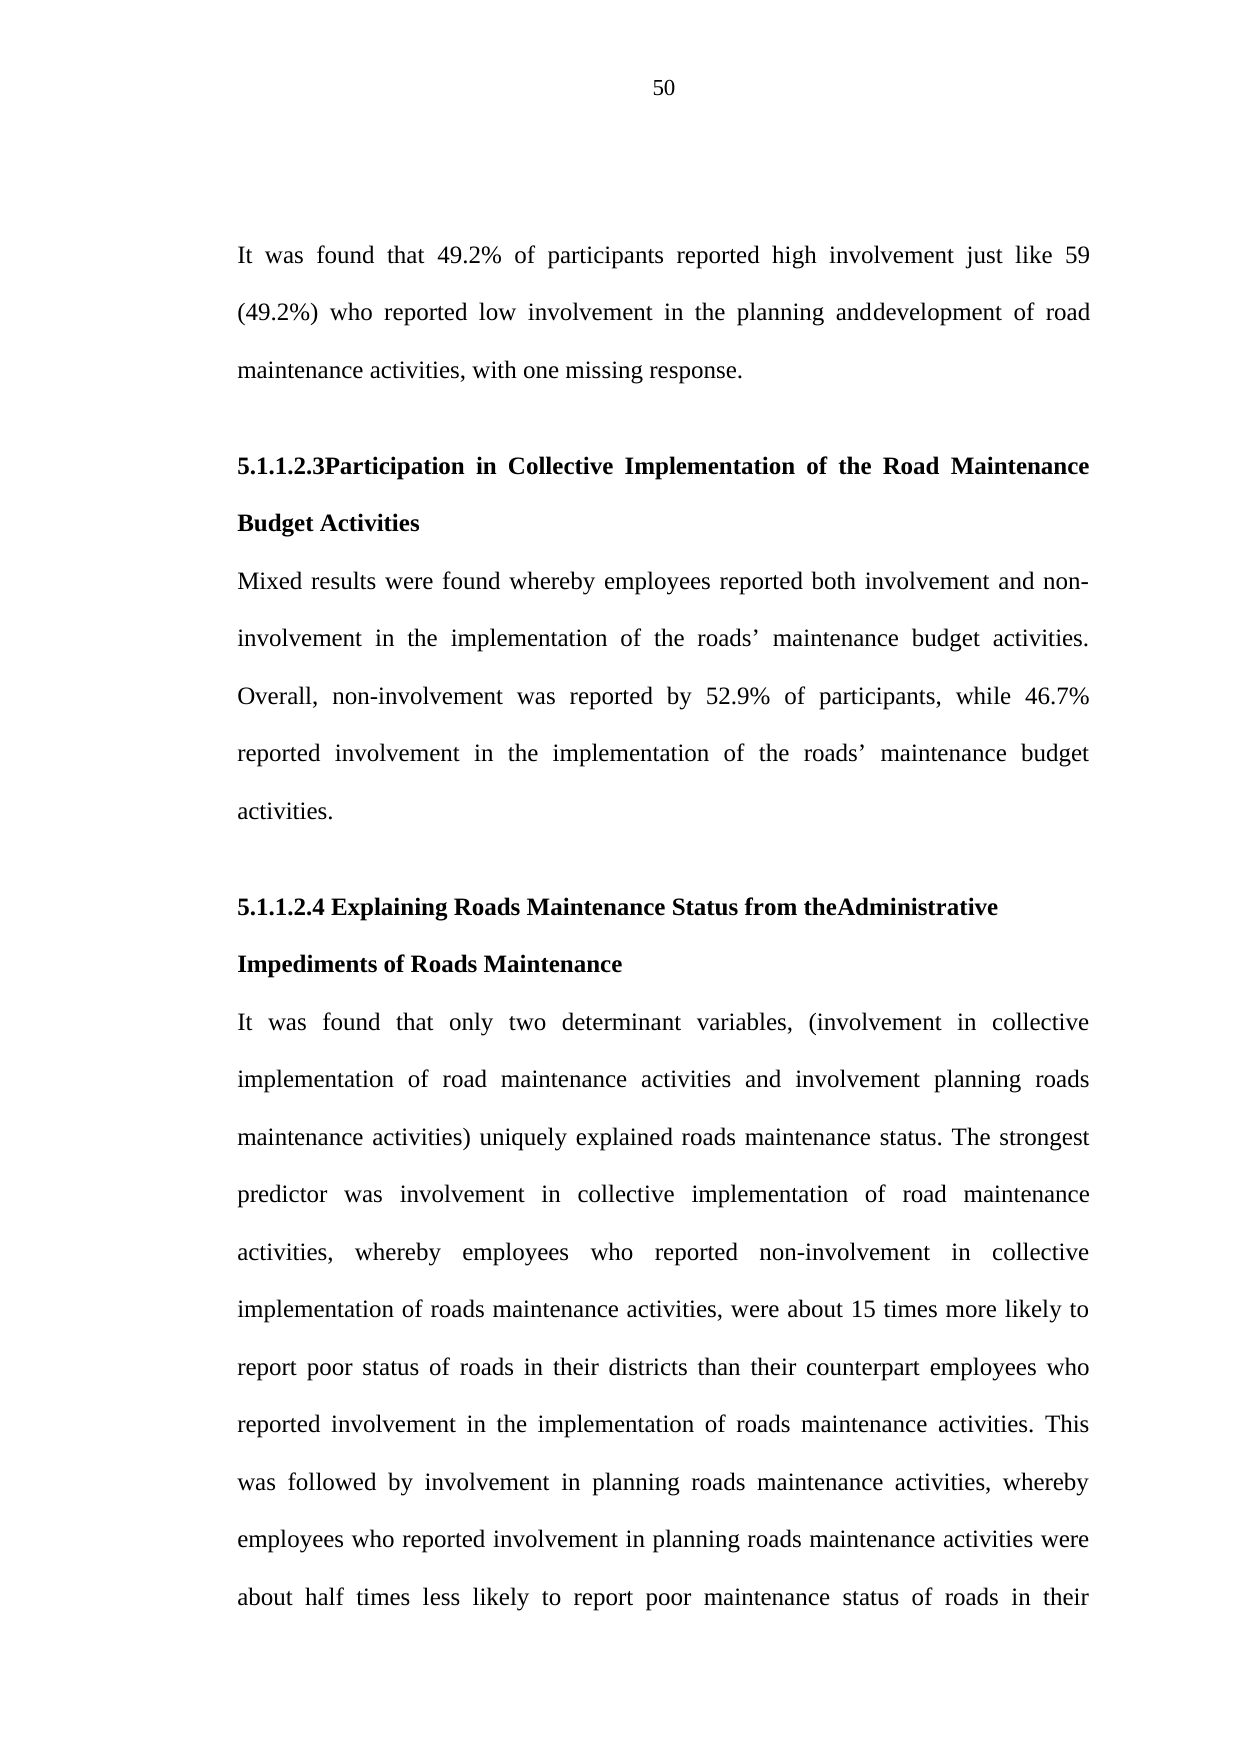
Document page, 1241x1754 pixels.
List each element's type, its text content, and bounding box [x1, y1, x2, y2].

list Mixed results were found whereby employees reported both involvement and non-involvement in the implementation of the roads’ maintenance budget activities. Overall, non-involvement was reported by 52.9% of participants, while 46.7% reported involvement in the implementation of the roads’ maintenance budget activities. [237, 566, 1090, 824]
text It was found that 49.2% of participants reported high involvement just like 59 (49.2%) who reported low involvement in the planning anddevelopment of road maintenance activities, with one missing response. [237, 240, 1090, 384]
text 5.1.1.2.3Participation in Collective Implementation of the Road Maintenance Budget Activities [237, 451, 1090, 537]
text 5.1.1.2.4 Explaining Roads Maintenance Status from theAdministrative Impediments of Roads Maintenance [237, 892, 1090, 978]
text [237, 1007, 1090, 1610]
